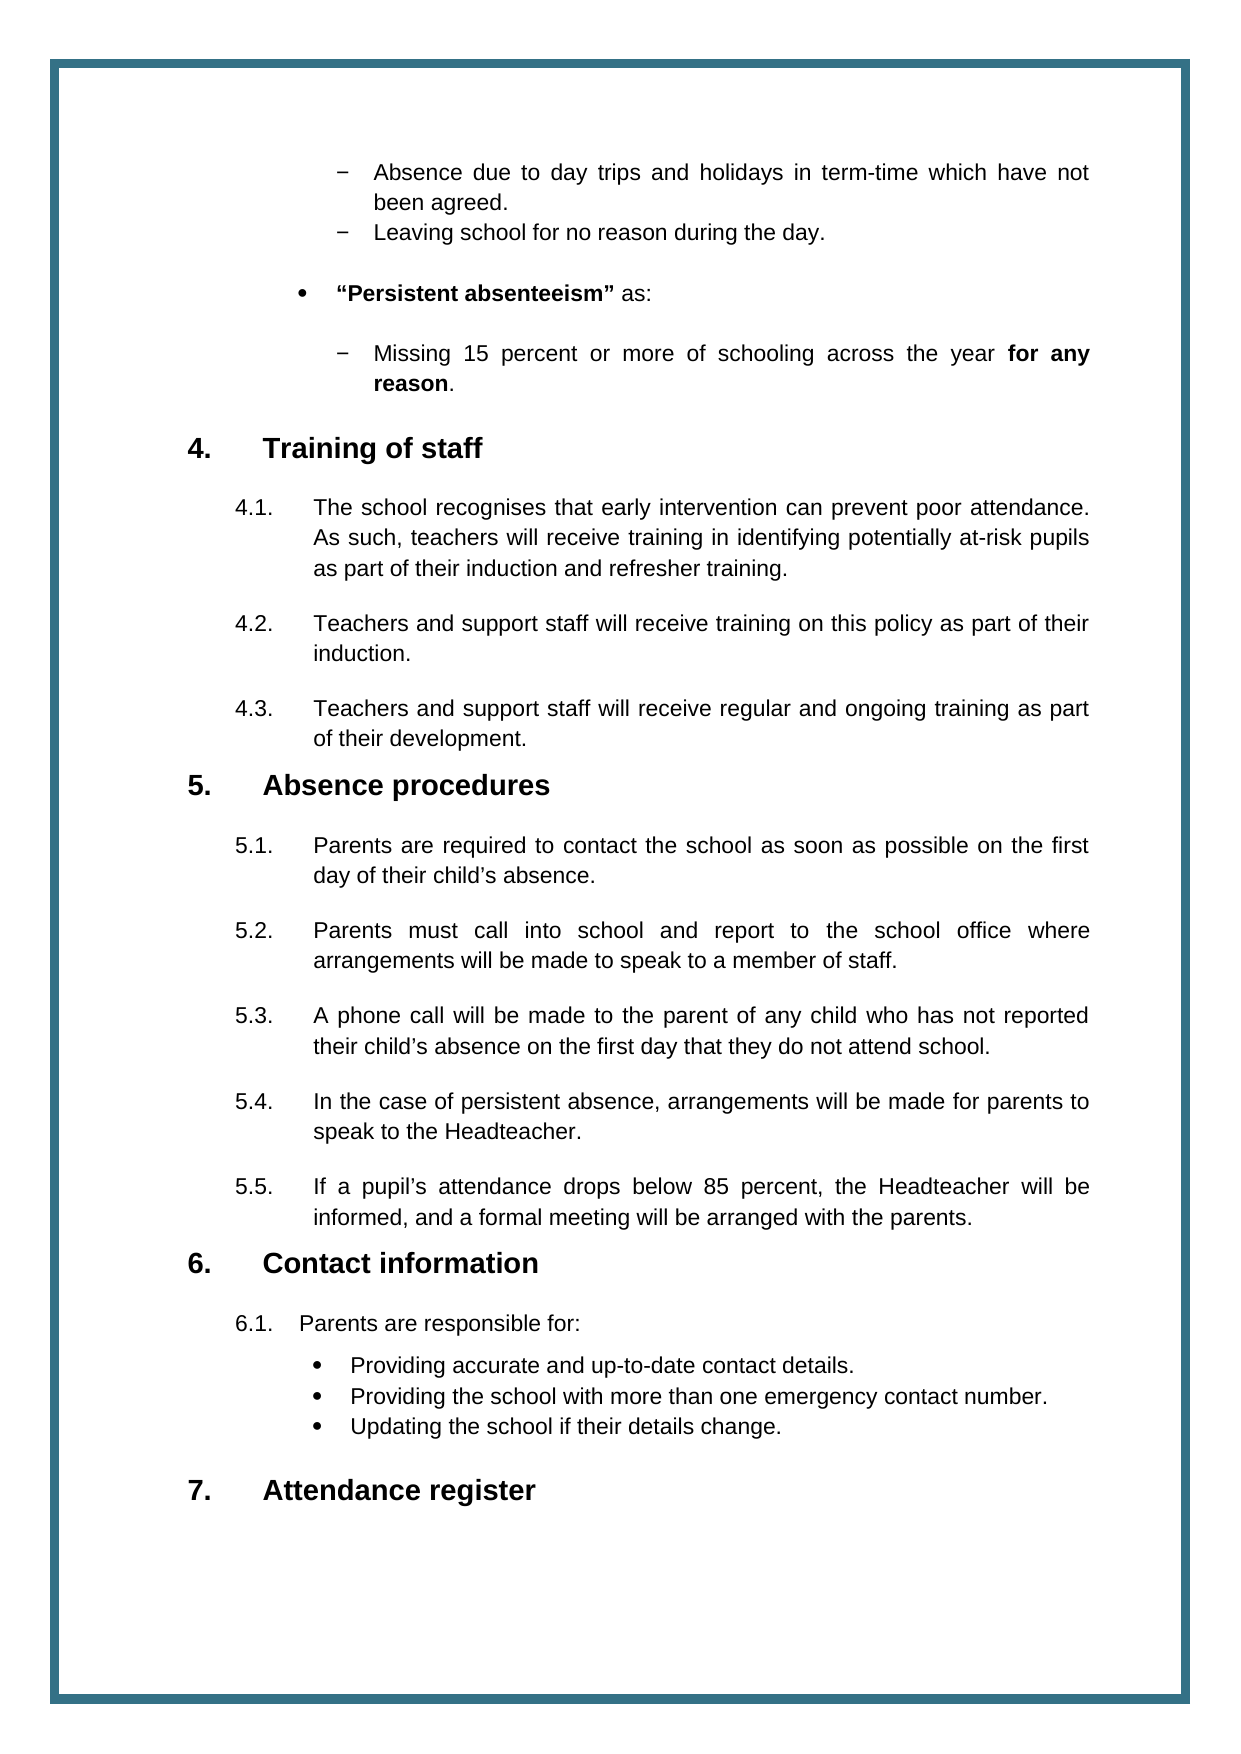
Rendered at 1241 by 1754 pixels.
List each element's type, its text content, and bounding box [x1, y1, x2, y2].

list Teachers and support staff will receive training on this policy as part of their induction. [254, 610, 1090, 666]
subtitle Training of staff [187, 431, 1090, 464]
subtitle Contact information [187, 1246, 1090, 1280]
list Leaving school for no reason during the day. [336, 219, 1090, 246]
list The school recognises that early intervention can prevent poor attendance. As such, teachers will receive training in identifying potentially at-risk pupils as part of their induction and refresher training. [254, 494, 1090, 581]
list Parents must call into school and report to the school office where arrangements will be made to speak to a member of staff. [254, 917, 1090, 974]
list Parents are required to contact the school as soon as possible on the first day of their child’s absence. [254, 832, 1090, 888]
list If a pupil’s attendance drops below 85 percent, the Headteacher will be informed, and a formal meeting will be arranged with the parents. [254, 1173, 1090, 1230]
subtitle Absence procedures [187, 768, 1090, 802]
text Providing accurate and up-to-date contact details. [313, 1352, 1090, 1379]
subtitle Attendance register [187, 1473, 1090, 1507]
list “Persistent absenteeism” as: [298, 279, 1090, 306]
list Teachers and support staff will receive regular and ongoing training as part of their development. [254, 695, 1090, 752]
text Updating the school if their details change. [313, 1413, 1090, 1439]
list Missing 15 percent or more of schooling across the year for any reason. [336, 340, 1090, 397]
list Parents are responsible for: [254, 1310, 1090, 1336]
text Providing the school with more than one emergency contact number. [313, 1383, 1090, 1409]
list A phone call will be made to the parent of any child who has not reported their child’s absence on the first day that they do not attend school. [254, 1002, 1090, 1059]
list Absence due to day trips and holidays in term-time which have not been agreed. [336, 159, 1090, 215]
list In the case of persistent absence, arrangements will be made for parents to speak to the Headteacher. [254, 1088, 1090, 1144]
